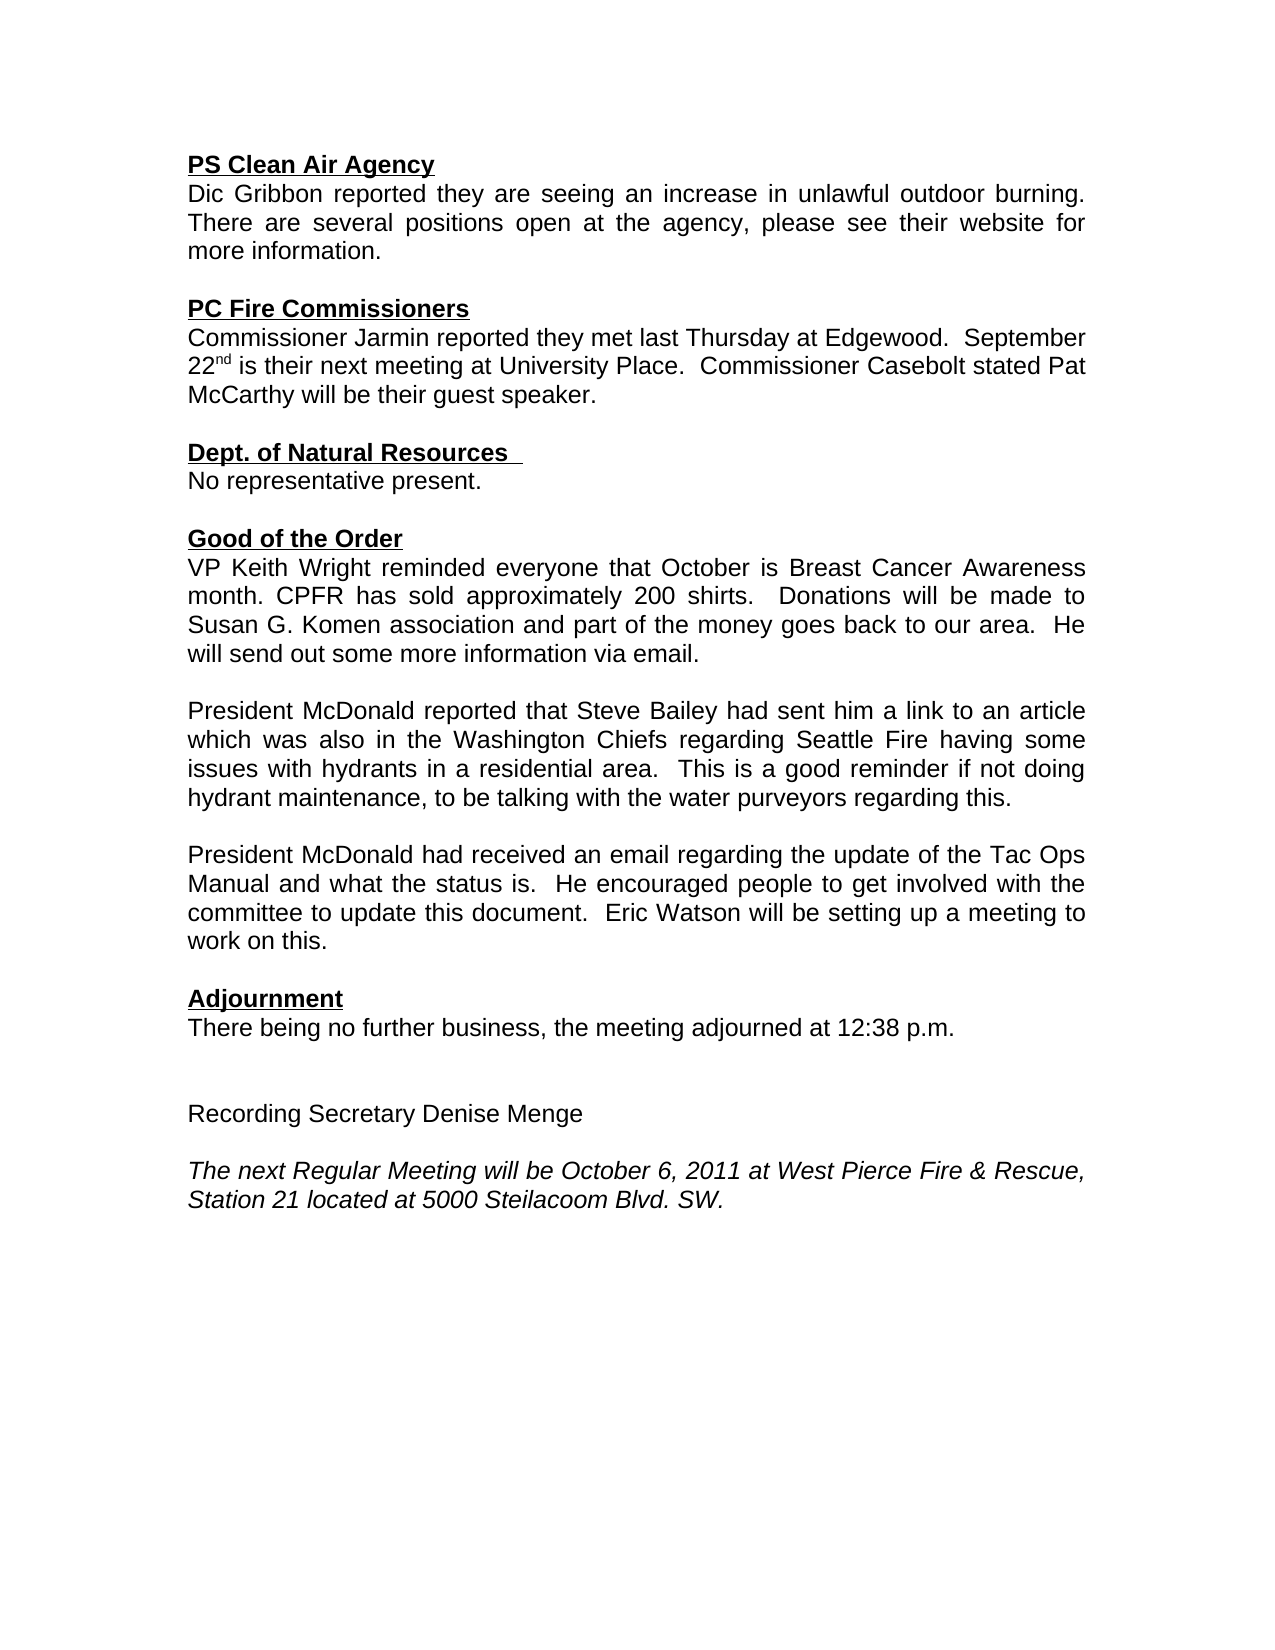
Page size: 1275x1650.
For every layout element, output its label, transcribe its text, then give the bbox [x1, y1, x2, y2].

text Good of the Order [187, 524, 1087, 552]
text VP Keith Wright reminded everyone that October is Breast Cancer Awareness month. CPFR has sold approximately 200 shirts. Donations will be made to Susan G. Komen association and part of the money goes back to our area. He will send out some more information via email. [187, 552, 1087, 667]
text There being no further business, the meeting adjourned at 12:38 p.m. [187, 1012, 1087, 1041]
text President McDonald had received an email regarding the update of the Tac Ops Manual and what the status is. He encouraged people to get involved with the committee to update this document. Eric Watson will be setting up a meeting to work on this. [187, 840, 1087, 955]
text Recording Secretary Denise Menge [187, 1099, 1087, 1127]
text Commissioner Jarmin reported they met last Thursday at Edgewood. September 22nd is their next meeting at University Place. Commissioner Casebolt stated Pat McCarthy will be their guest speaker. [187, 322, 1087, 409]
text No representative present. [187, 466, 1087, 495]
text PC Fire Commissioners [187, 294, 1087, 322]
text The next Regular Meeting will be October 6, 2011 at West Pierce Fire & Rescue, Station 21 located at 5000 Steilacoom Blvd. SW. [187, 1156, 1087, 1214]
text Dept. of Natural Resources [187, 437, 1087, 466]
text Dic Gribbon reported they are seeing an increase in unlawful outdoor burning. There are several positions open at the agency, please see their website for more information. [187, 179, 1087, 265]
text Adjournment [187, 984, 1087, 1012]
text PS Clean Air Agency [187, 150, 1087, 179]
text President McDonald reported that Steve Bailey had sent him a link to an article which was also in the Washington Chiefs regarding Seattle Fire having some issues with hydrants in a residential area. This is a good reminder if not doing hydrant maintenance, to be talking with the water purveyors regarding this. [187, 696, 1087, 811]
